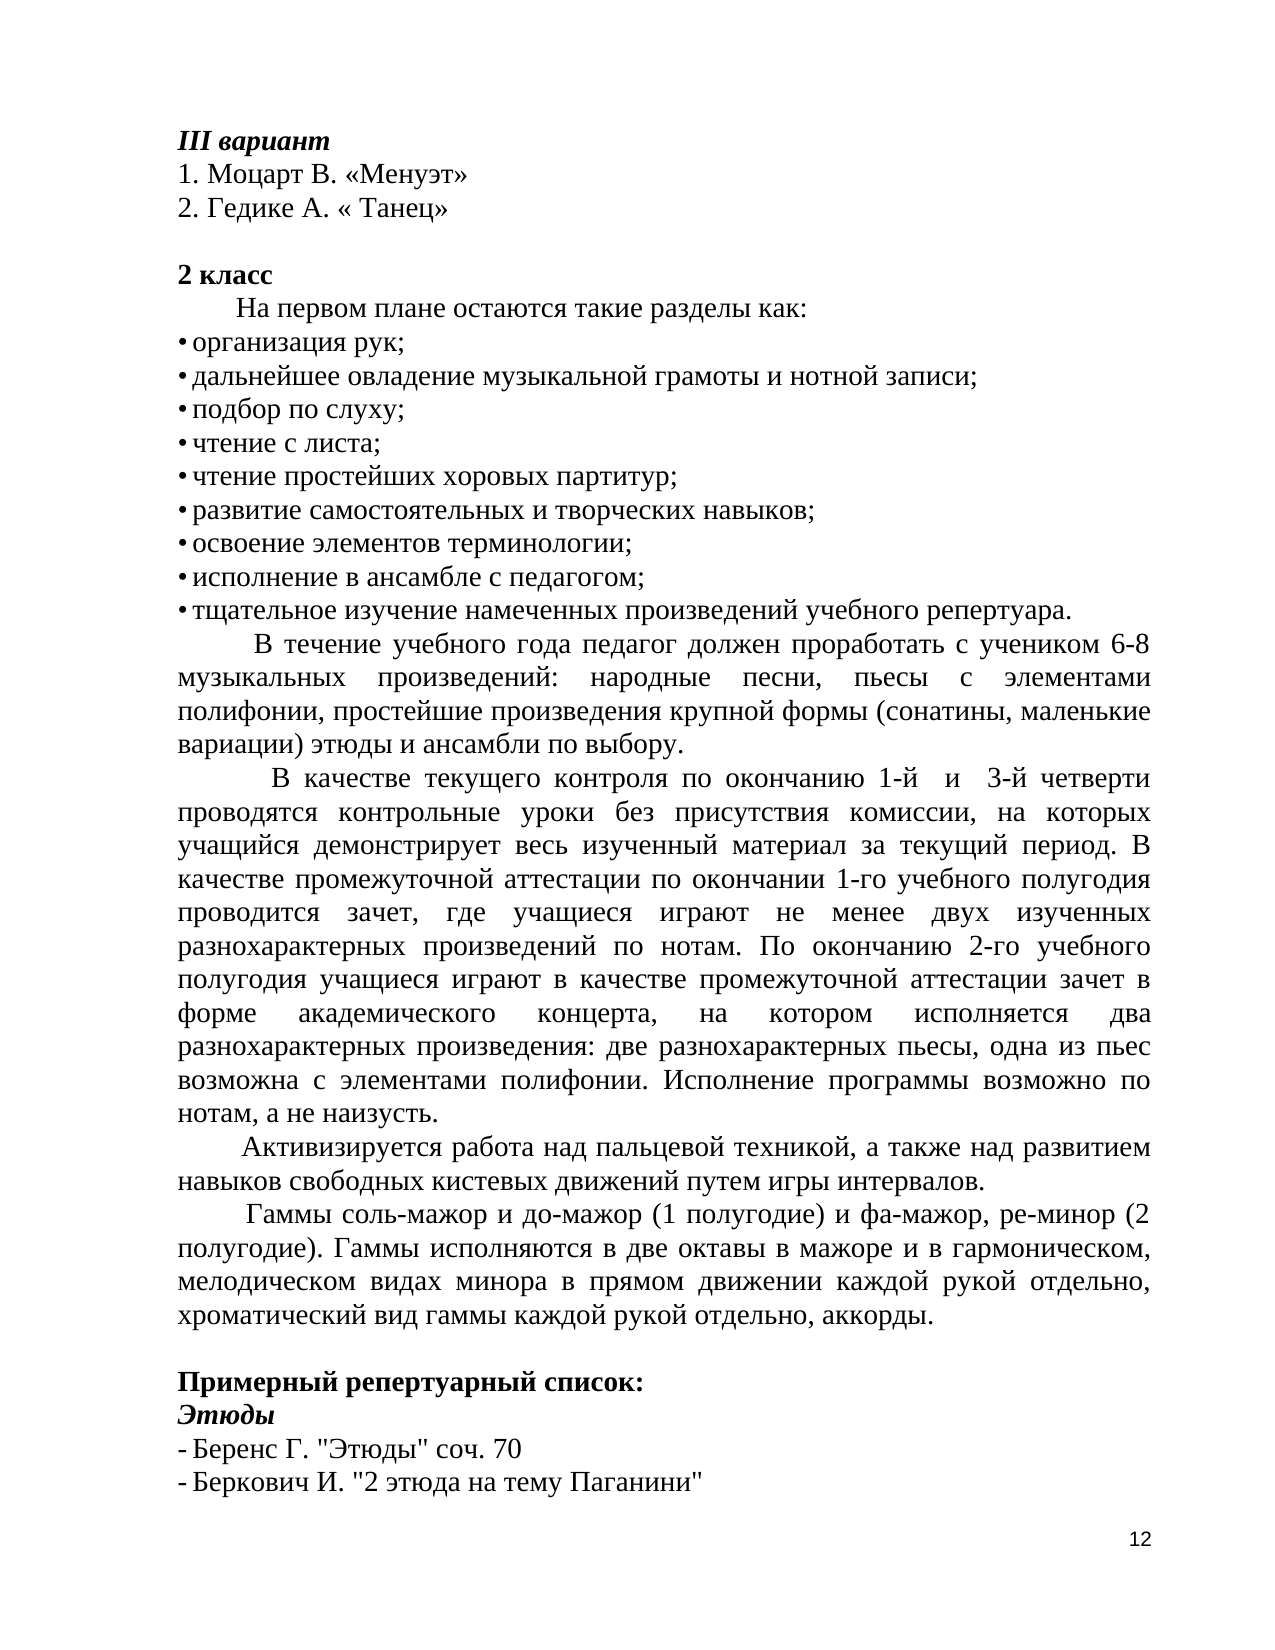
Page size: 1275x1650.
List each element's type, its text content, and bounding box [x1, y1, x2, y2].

text • чтение простейших хоровых партитур; [177, 458, 1152, 492]
text Этюды [177, 1397, 1152, 1431]
text • тщательное изучение намеченных произведений учебного репертуара. [177, 592, 1152, 626]
text • подбор по слуху; [177, 391, 1152, 425]
text Активизируется работа над пальцевой техникой, а также над развитием навыков свободных кистевых движений путем игры интервалов. [177, 1129, 1152, 1196]
text 2 класс [177, 257, 1152, 291]
text 1. Моцарт В. «Менуэт» [177, 156, 1152, 190]
text • организация рук; [177, 324, 1152, 358]
text • освоение элементов терминологии; [177, 525, 1152, 559]
text • чтение с листа; [177, 425, 1152, 458]
text Примерный репертуарный список: [177, 1364, 1152, 1397]
text В качестве текущего контроля по окончанию 1-й и 3-й четверти проводятся контрольные уроки без присутствия комиссии, на которых учащийся демонстрирует весь изученный материал за текущий период. В качестве промежуточной аттестации по окончании 1-го учебного полугодия проводится зачет, где учащиеся играют не менее двух изученных разнохарактерных произведений по нотам. По окончанию 2-го учебного полугодия учащиеся играют в качестве промежуточной аттестации зачет в форме академического концерта, на котором исполняется два разнохарактерных произведения: две разнохарактерных пьесы, одна из пьес возможна с элементами полифонии. Исполнение программы возможно по нотам, а не наизусть. [177, 760, 1152, 1129]
text • развитие самостоятельных и творческих навыков; [177, 492, 1152, 525]
text - Беренс Г. "Этюды" соч. 70 [177, 1431, 1152, 1464]
text - Беркович И. "2 этюда на тему Паганини" [177, 1464, 1152, 1498]
text III вариант [177, 123, 1152, 156]
text Гаммы соль-мажор и до-мажор (1 полугодие) и фа-мажор, ре-минор (2 полугодие). Гаммы исполняются в две октавы в мажоре и в гармоническом, мелодическом видах минора в прямом движении каждой рукой отдельно, хроматический вид гаммы каждой рукой отдельно, аккорды. [177, 1196, 1152, 1330]
text • дальнейшее овладение музыкальной грамоты и нотной записи; [177, 358, 1152, 391]
text 2. Гедике А. « Танец» [177, 190, 1152, 223]
text В течение учебного года педагог должен проработать с учеником 6-8 музыкальных произведений: народные песни, пьесы с элементами полифонии, простейшие произведения крупной формы (сонатины, маленькие вариации) этюды и ансамбли по выбору. [177, 626, 1152, 760]
text • исполнение в ансамбле с педагогом; [177, 559, 1152, 592]
text На первом плане остаются такие разделы как: [177, 291, 1152, 324]
